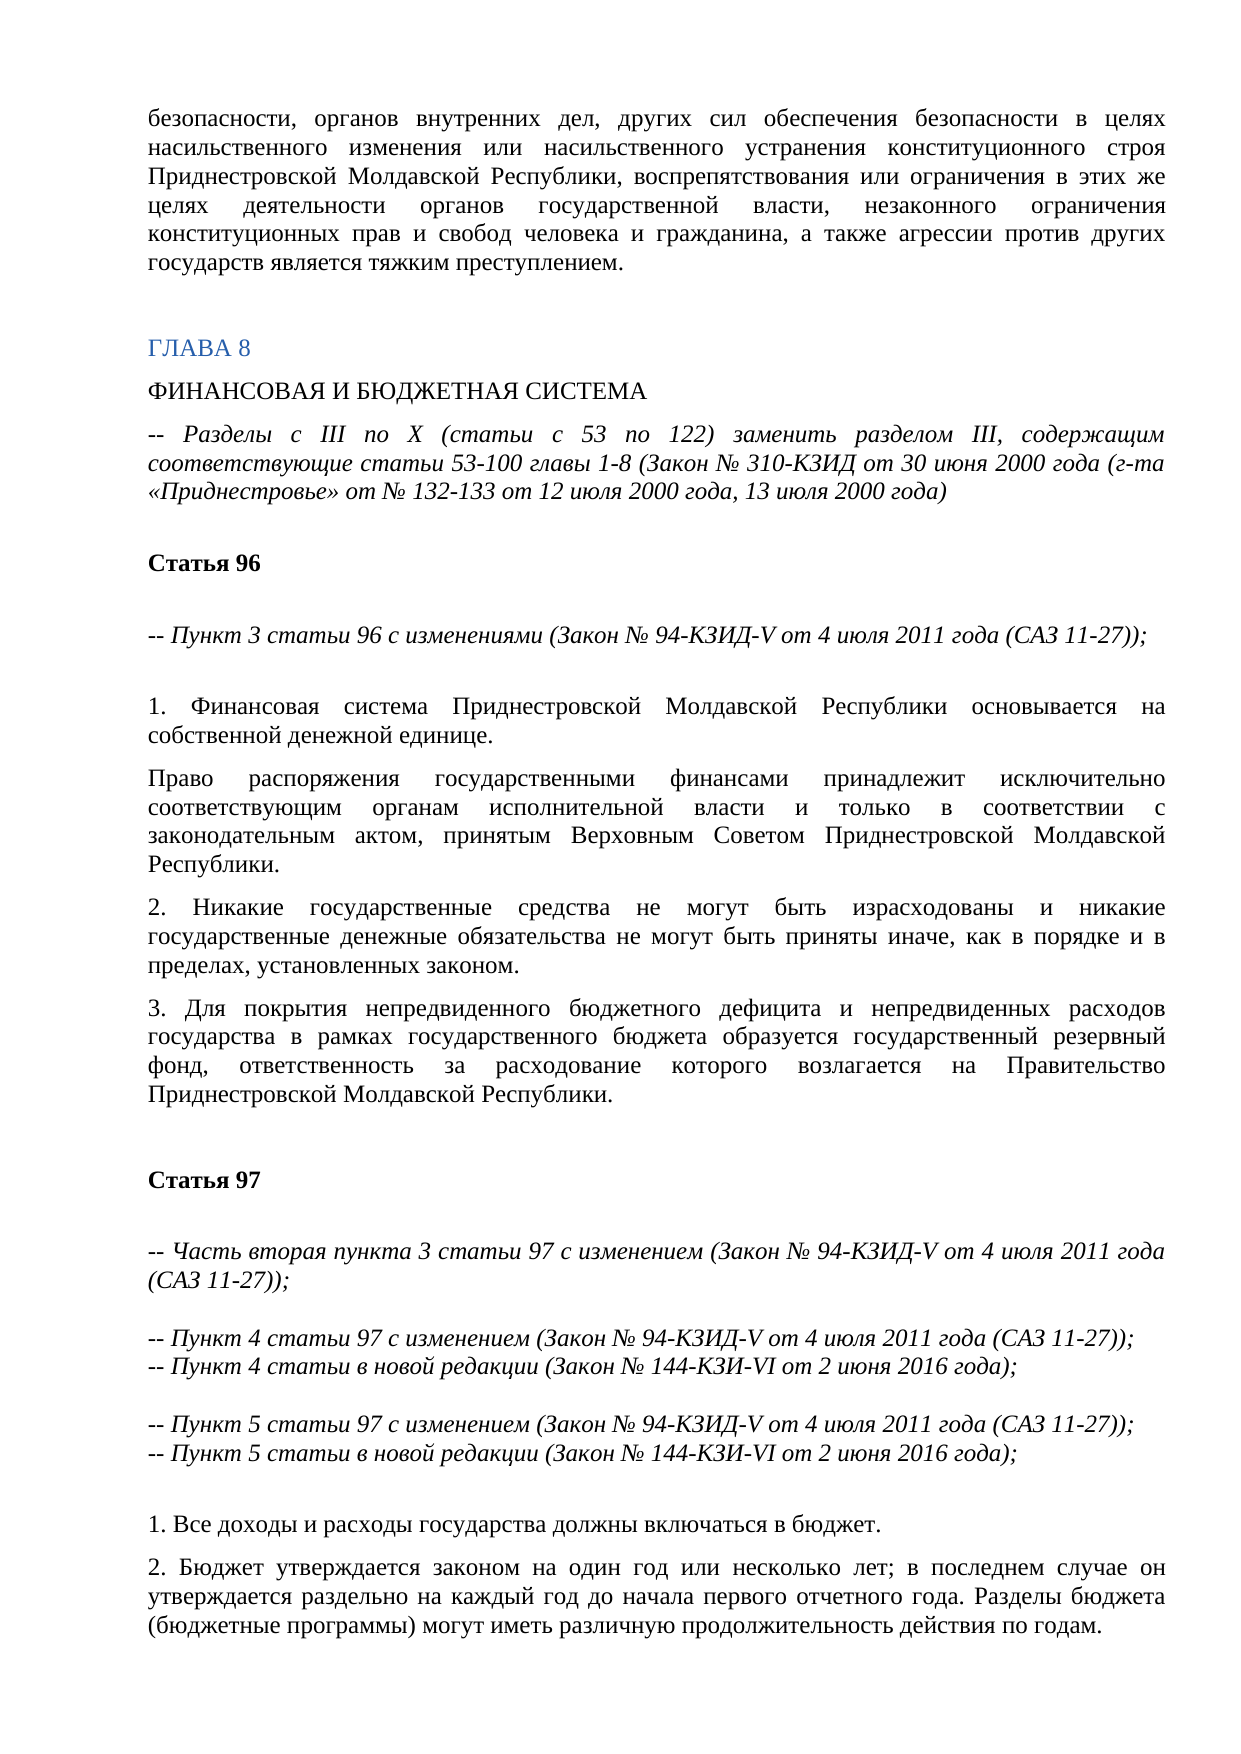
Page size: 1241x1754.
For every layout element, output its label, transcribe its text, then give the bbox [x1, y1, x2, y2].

text 2. Никакие государственные средства не могут быть израсходованы и никакие государственные денежные обязательства не могут быть приняты иначе, как в порядке и в пределах, установленных законом. [148, 892, 1167, 978]
text 1. Финансовая система Приднестровской Молдавской Республики основывается на собственной денежной единице. [148, 691, 1167, 749]
text -- Пункт 5 статьи 97 с изменением (Закон № 94-КЗИД-V от 4 июля 2011 года (САЗ 11-27)); [148, 1409, 1167, 1438]
text ФИНАНСОВАЯ И БЮДЖЕТНАЯ СИСТЕМА [148, 376, 1167, 405]
text -- Часть вторая пункта 3 статьи 97 с изменением (Закон № 94-КЗИД-V от 4 июля 2011 года (САЗ 11-27)); [148, 1236, 1167, 1294]
text Право распоряжения государственными финансами принадлежит исключительно соответствующим органам исполнительной власти и только в соответствии с законодательным актом, принятым Верховным Советом Приднестровской Молдавской Республики. [148, 763, 1167, 878]
text 1. Все доходы и расходы государства должны включаться в бюджет. [148, 1509, 1167, 1538]
text -- Пункт 5 статьи в новой редакции (Закон № 144-КЗИ-VI от 2 июня 2016 года); [148, 1438, 1167, 1466]
text 2. Бюджет утверждается законом на один год или несколько лет; в последнем случае он утверждается раздельно на каждый год до начала первого отчетного года. Разделы бюджета (бюджетные программы) могут иметь различную продолжительность действия по годам. [148, 1552, 1167, 1638]
text Статья 96 [148, 548, 1167, 577]
text Статья 97 [148, 1165, 1167, 1193]
text -- Разделы с III по X (статьи с 53 по 122) заменить разделом III, содержащим соответствующие статьи 53-100 главы 1-8 (Закон № 310-КЗИД от 30 июня 2000 года (г-та «Приднестровье» от № 132-133 от 12 июля 2000 года, 13 июля 2000 года) [148, 419, 1167, 505]
text -- Пункт 4 статьи в новой редакции (Закон № 144-КЗИ-VI от 2 июня 2016 года); [148, 1351, 1167, 1380]
text -- Пункт 4 статьи 97 с изменением (Закон № 94-КЗИД-V от 4 июля 2011 года (САЗ 11-27)); [148, 1323, 1167, 1351]
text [148, 103, 1167, 276]
text -- Пункт 3 статьи 96 с изменениями (Закон № 94-КЗИД-V от 4 июля 2011 года (САЗ 11-27)); [148, 620, 1167, 648]
text ГЛАВА 8 [148, 333, 1167, 362]
text 3. Для покрытия непредвиденного бюджетного дефицита и непредвиденных расходов государства в рамках государственного бюджета образуется государственный резервный фонд, ответственность за расходование которого возлагается на Правительство Приднестровской Молдавской Республики. [148, 993, 1167, 1108]
